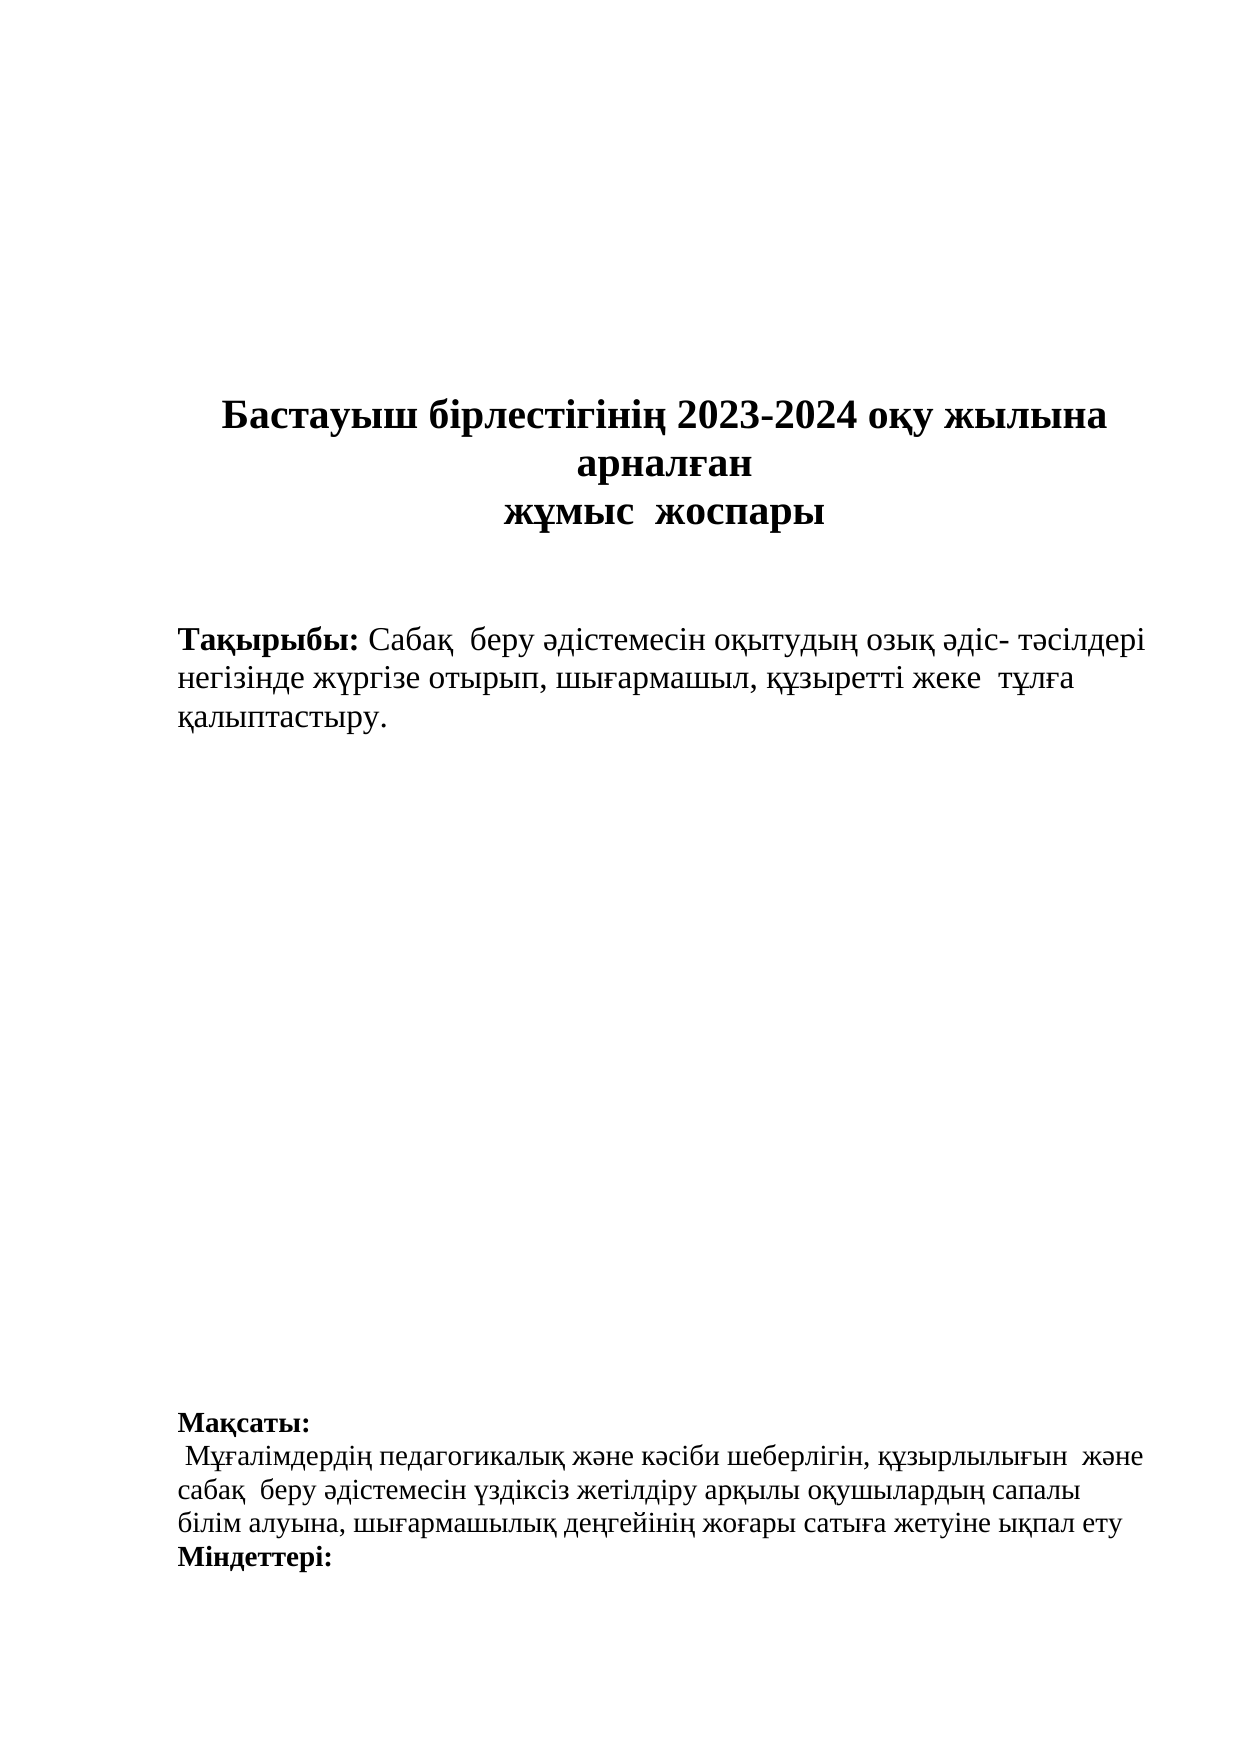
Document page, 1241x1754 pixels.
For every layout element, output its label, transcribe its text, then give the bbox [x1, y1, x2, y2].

text Міндеттері: [177, 1539, 1152, 1573]
text Тақырыбы: Сабақ беру әдістемесін оқытудың озық әдіс- тәсілдері негізінде жүргізе отырып, шығармашыл, құзыретті жеке тұлға қалыптастыру. [177, 619, 1152, 734]
text Мақсаты: [177, 1405, 1152, 1438]
text Бастауыш бірлестігінің 2023-2024 оқу жылына арналған [177, 389, 1152, 485]
text жұмыс жоспары [177, 485, 1152, 533]
text Мұғалімдердің педагогикалық және кәсіби шеберлігін, құзырлылығын және сабақ беру әдістемесін үздіксіз жетілдіру арқылы оқушылардың сапалы білім алуына, шығармашылық деңгейінің жоғары сатыға жетуіне ықпал ету [177, 1438, 1152, 1539]
